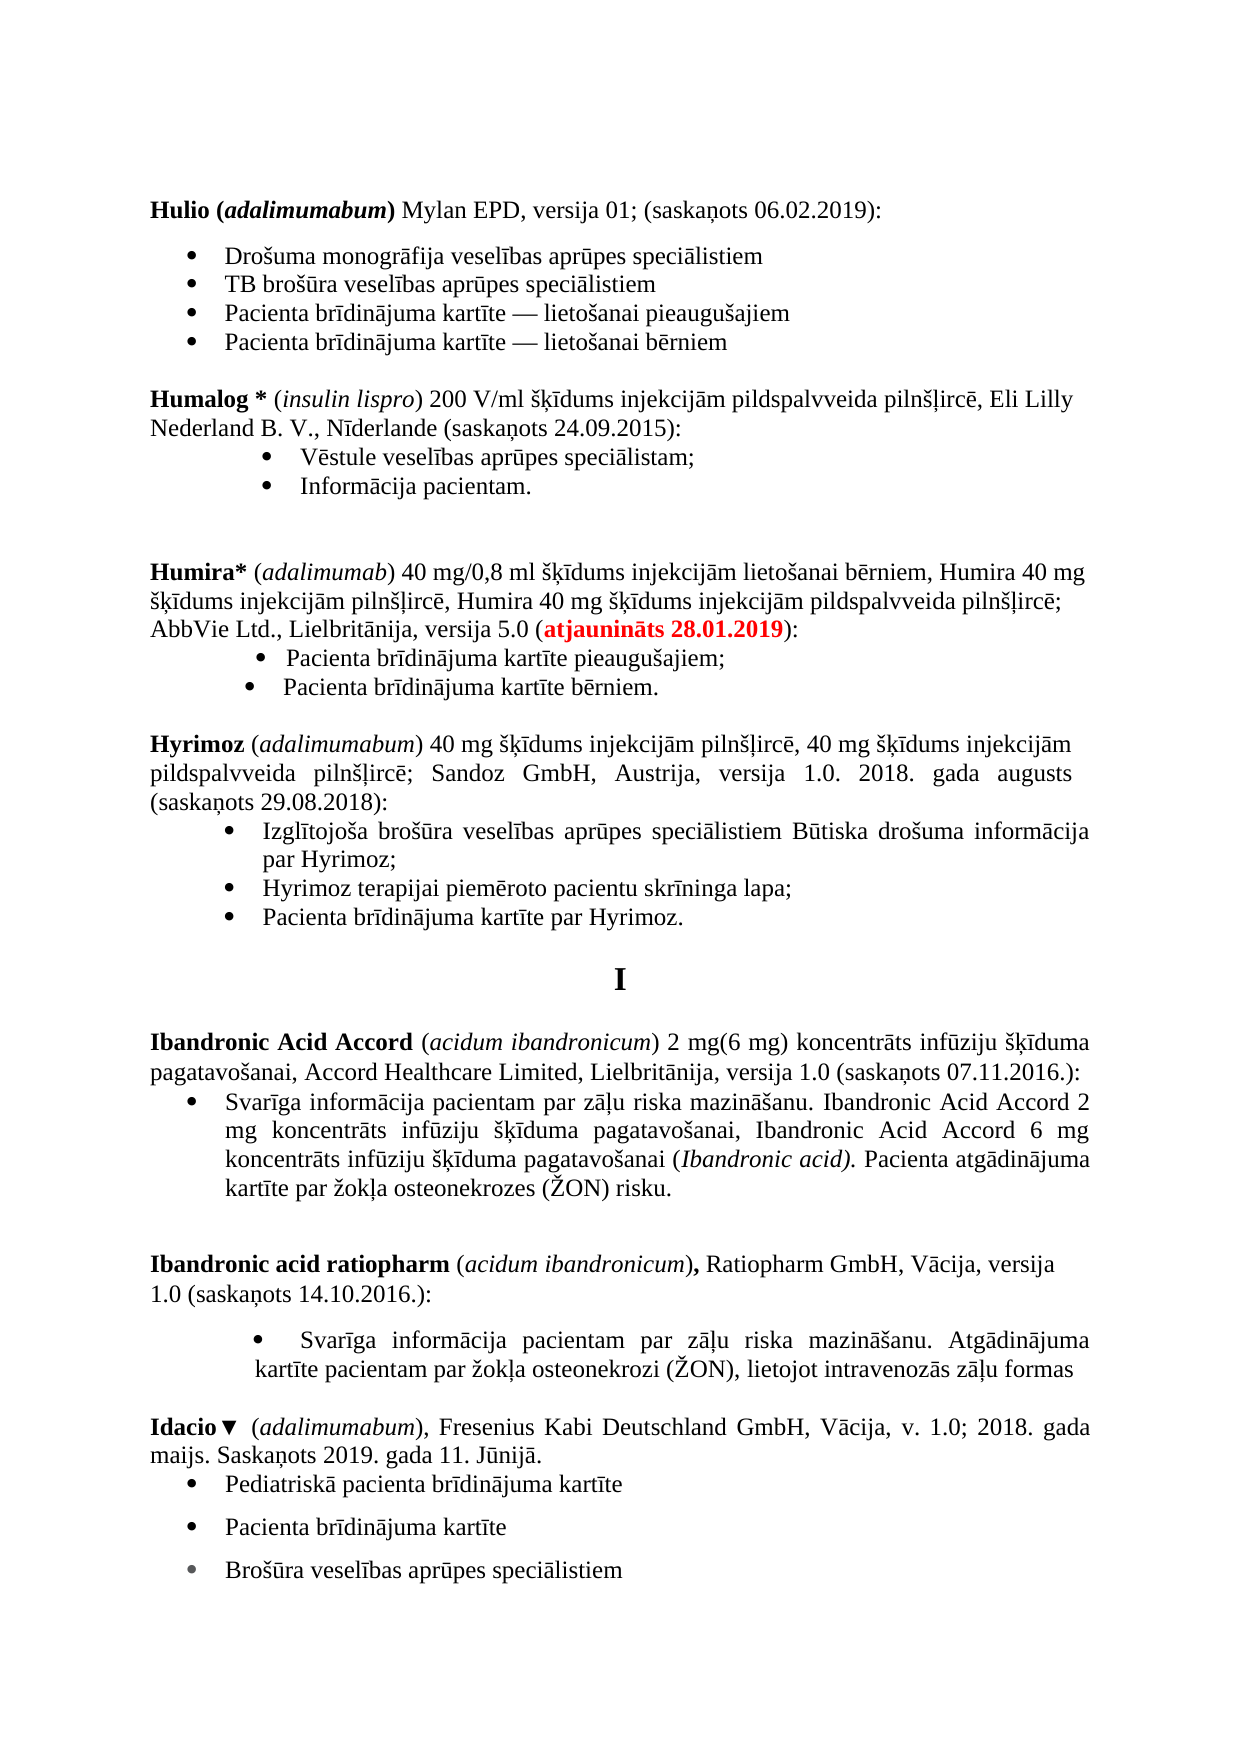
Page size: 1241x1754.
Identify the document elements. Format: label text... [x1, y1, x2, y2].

list Hyrimoz terapijai piemēroto pacientu skrīninga lapa; [225, 873, 1090, 902]
text Ibandronic acid ratiopharm (acidum ibandronicum), Ratiopharm GmbH, Vācija, versija 1.0 (saskaņots 14.10.2016.): [150, 1249, 1090, 1307]
list Pacienta brīdinājuma kartīte — lietošanai bērniem [187, 327, 1090, 356]
list Pacienta brīdinājuma kartīte bērniem. [245, 672, 1072, 701]
list TB brošūra veselības aprūpes speciālistiem [187, 269, 1090, 298]
list Pacienta brīdinājuma kartīte pieaugušajiem; [256, 643, 1072, 672]
text Ibandronic Acid Accord (acidum ibandronicum) 2 mg(6 mg) koncentrāts infūziju šķīduma pagatavošanai, Accord Healthcare Limited, Lielbritānija, versija 1.0 (saskaņots 07.11.2016.): [150, 1027, 1090, 1086]
list Pacienta brīdinājuma kartīte [187, 1512, 1090, 1541]
list Brošūra veselības aprūpes speciālistiem [187, 1556, 1090, 1584]
text I [150, 959, 1090, 998]
list Vēstule veselības aprūpes speciālistam; [262, 442, 1090, 471]
list Svarīga informācija pacientam par zāļu riska mazināšanu. Ibandronic Acid Accord 2 mg koncentrāts infūziju šķīduma pagatavošanai, Ibandronic Acid Accord 6 mg koncentrāts infūziju šķīduma pagatavošanai (Ibandronic acid). Pacienta atgādinājuma kartīte par žokļa osteonekrozes (ŽON) risku. [187, 1087, 1090, 1202]
list Izglītojoša brošūra veselības aprūpes speciālistiem Būtiska drošuma informācija par Hyrimoz; [225, 816, 1090, 873]
text Hyrimoz (adalimumabum) 40 mg šķīdums injekcijām pilnšļircē, 40 mg šķīdums injekcijām pildspalvveida pilnšļircē; Sandoz GmbH, Austrija, versija 1.0. 2018. gada augusts (saskaņots 29.08.2018): [150, 729, 1072, 816]
text Humira* (adalimumab) 40 mg/0,8 ml šķīdums injekcijām lietošanai bērniem, Humira 40 mg šķīdums injekcijām pilnšļircē, Humira 40 mg šķīdums injekcijām pildspalvveida pilnšļircē; AbbVie Ltd., Lielbritānija, versija 5.0 (atjaunināts 28.01.2019): [150, 557, 1090, 643]
text Hulio (adalimumabum) Mylan EPD, versija 01; (saskaņots 06.02.2019): [150, 195, 1090, 224]
list Informācija pacientam. [262, 471, 1090, 499]
list Pediatriskā pacienta brīdinājuma kartīte [187, 1469, 1090, 1498]
text Idacio▼ (adalimumabum), Fresenius Kabi Deutschland GmbH, Vācija, v. 1.0; 2018. gada maijs. Saskaņots 2019. gada 11. Jūnijā. [150, 1412, 1090, 1469]
list Drošuma monogrāfija veselības aprūpes speciālistiem [187, 241, 1090, 269]
text Humalog * (insulin lispro) 200 V/ml šķīdums injekcijām pildspalvveida pilnšļircē, Eli Lilly Nederland B. V., Nīderlande (saskaņots 24.09.2015): [150, 384, 1090, 442]
list Svarīga informācija pacientam par zāļu riska mazināšanu. Atgādinājuma kartīte pacientam par žokļa osteonekrozi (ŽON), lietojot intravenozās zāļu formas [253, 1326, 1090, 1383]
list Pacienta brīdinājuma kartīte par Hyrimoz. [225, 902, 1090, 931]
list Pacienta brīdinājuma kartīte — lietošanai pieaugušajiem [187, 298, 1090, 327]
